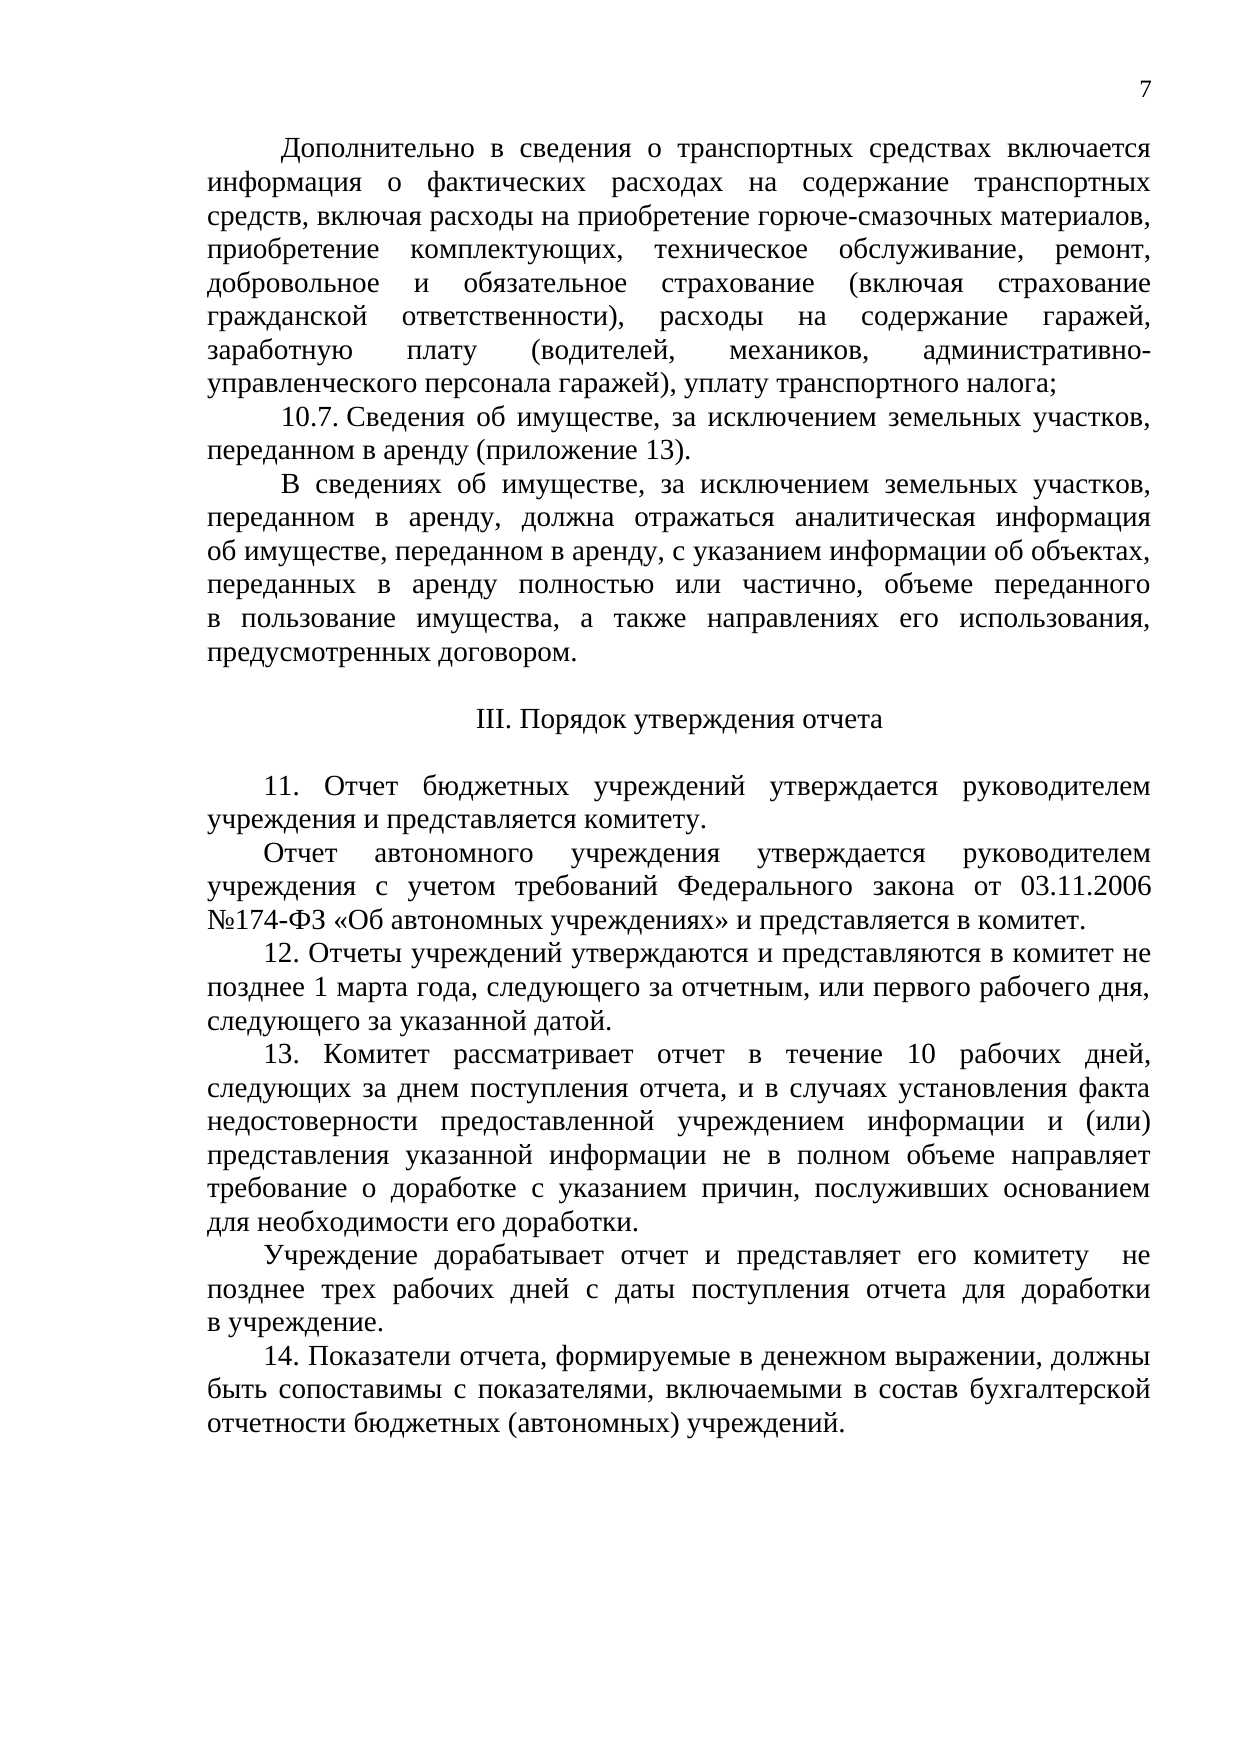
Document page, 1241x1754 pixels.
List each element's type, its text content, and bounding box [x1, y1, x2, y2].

text 12. Отчеты учреждений утверждаются и представляются в комитет не позднее 1 марта года, следующего за отчетным, или первого рабочего дня, следующего за указанной датой. [207, 936, 1152, 1036]
text В сведениях об имуществе, за исключением земельных участков, переданном в аренду, должна отражаться аналитическая информация об имуществе, переданном в аренду, с указанием информации об объектах, переданных в аренду полностью или частично, объеме переданного в пользование имущества, а также направлениях его использования, предусмотренных договором. [207, 466, 1152, 667]
text III. Порядок утверждения отчета [207, 701, 1152, 734]
text 10.7. Сведения об имуществе, за исключением земельных участков, переданном в аренду (приложение 13). [207, 399, 1152, 466]
text Учреждение дорабатывает отчет и представляет его комитету не позднее трех рабочих дней с даты поступления отчета для доработки в учреждение. [207, 1237, 1152, 1338]
text 13. Комитет рассматривает отчет в течение 10 рабочих дней, следующих за днем поступления отчета, и в случаях установления факта недостоверности предоставленной учреждением информации и (или) представления указанной информации не в полном объеме направляет требование о доработке с указанием причин, послуживших основанием для необходимости его доработки. [207, 1036, 1152, 1237]
text 14. Показатели отчета, формируемые в денежном выражении, должны быть сопоставимы с показателями, включаемыми в состав бухгалтерской отчетности бюджетных (автономных) учреждений. [207, 1338, 1152, 1439]
text 11. Отчет бюджетных учреждений утверждается руководителем учреждения и представляется комитету. [207, 768, 1152, 835]
text Дополнительно в сведения о транспортных средствах включается информация о фактических расходах на содержание транспортных средств, включая расходы на приобретение горюче-смазочных материалов, приобретение комплектующих, техническое обслуживание, ремонт, добровольное и обязательное страхование (включая страхование гражданской ответственности), расходы на содержание гаражей, заработную плату (водителей, механиков, административно-управленческого персонала гаражей), уплату транспортного налога; [207, 131, 1152, 399]
text Отчет автономного учреждения утверждается руководителем учреждения с учетом требований Федерального закона от 03.11.2006 №174-ФЗ «Об автономных учреждениях» и представляется в комитет. [207, 835, 1152, 936]
